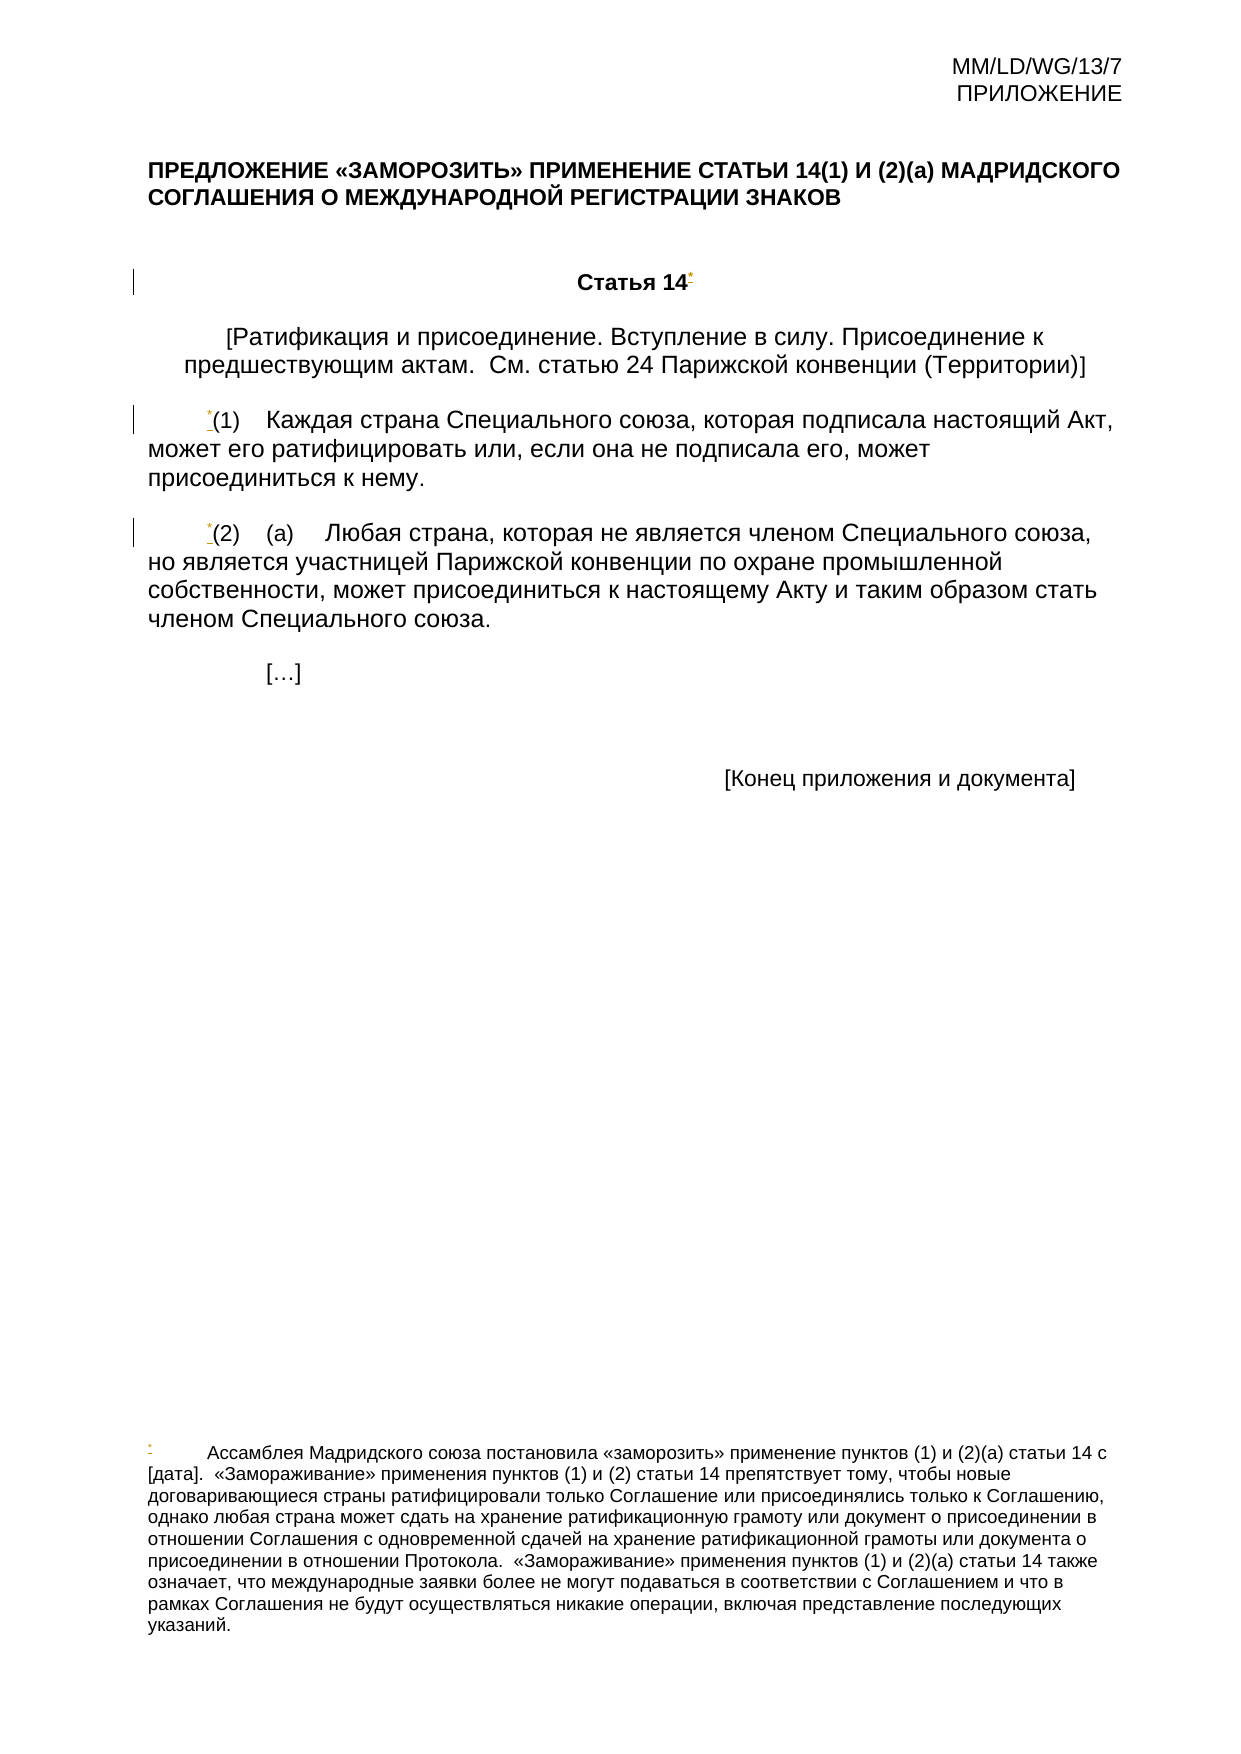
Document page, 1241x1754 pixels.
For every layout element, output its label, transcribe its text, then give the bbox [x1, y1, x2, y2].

text (2) (a) Любая страна, которая не является членом Специального союза, но является участницей Парижской конвенции по охране промышленной собственности, может присоединиться к настоящему Акту и таким образом стать членом Специального союза. [148, 518, 1122, 633]
text (1) Каждая страна Специального союза, которая подписала настоящий Акт, может его ратифицировать или, если она не подписала его, может присоединиться к нему. [148, 405, 1122, 492]
text […] [148, 659, 1122, 686]
text Статья 14 [148, 269, 1122, 295]
text [Ратификация и присоединение. Вступление в силу. Присоединение к предшествующим актам. См. статью 24 Парижской конвенции (Территории)] [148, 322, 1122, 379]
text [Конец приложения и документа] [724, 765, 1122, 791]
subtitle Предложение «заморозить» применение статьи 14(1) и (2)(а) Мадридского соглашения о международной регистрации знаков [148, 157, 1122, 210]
